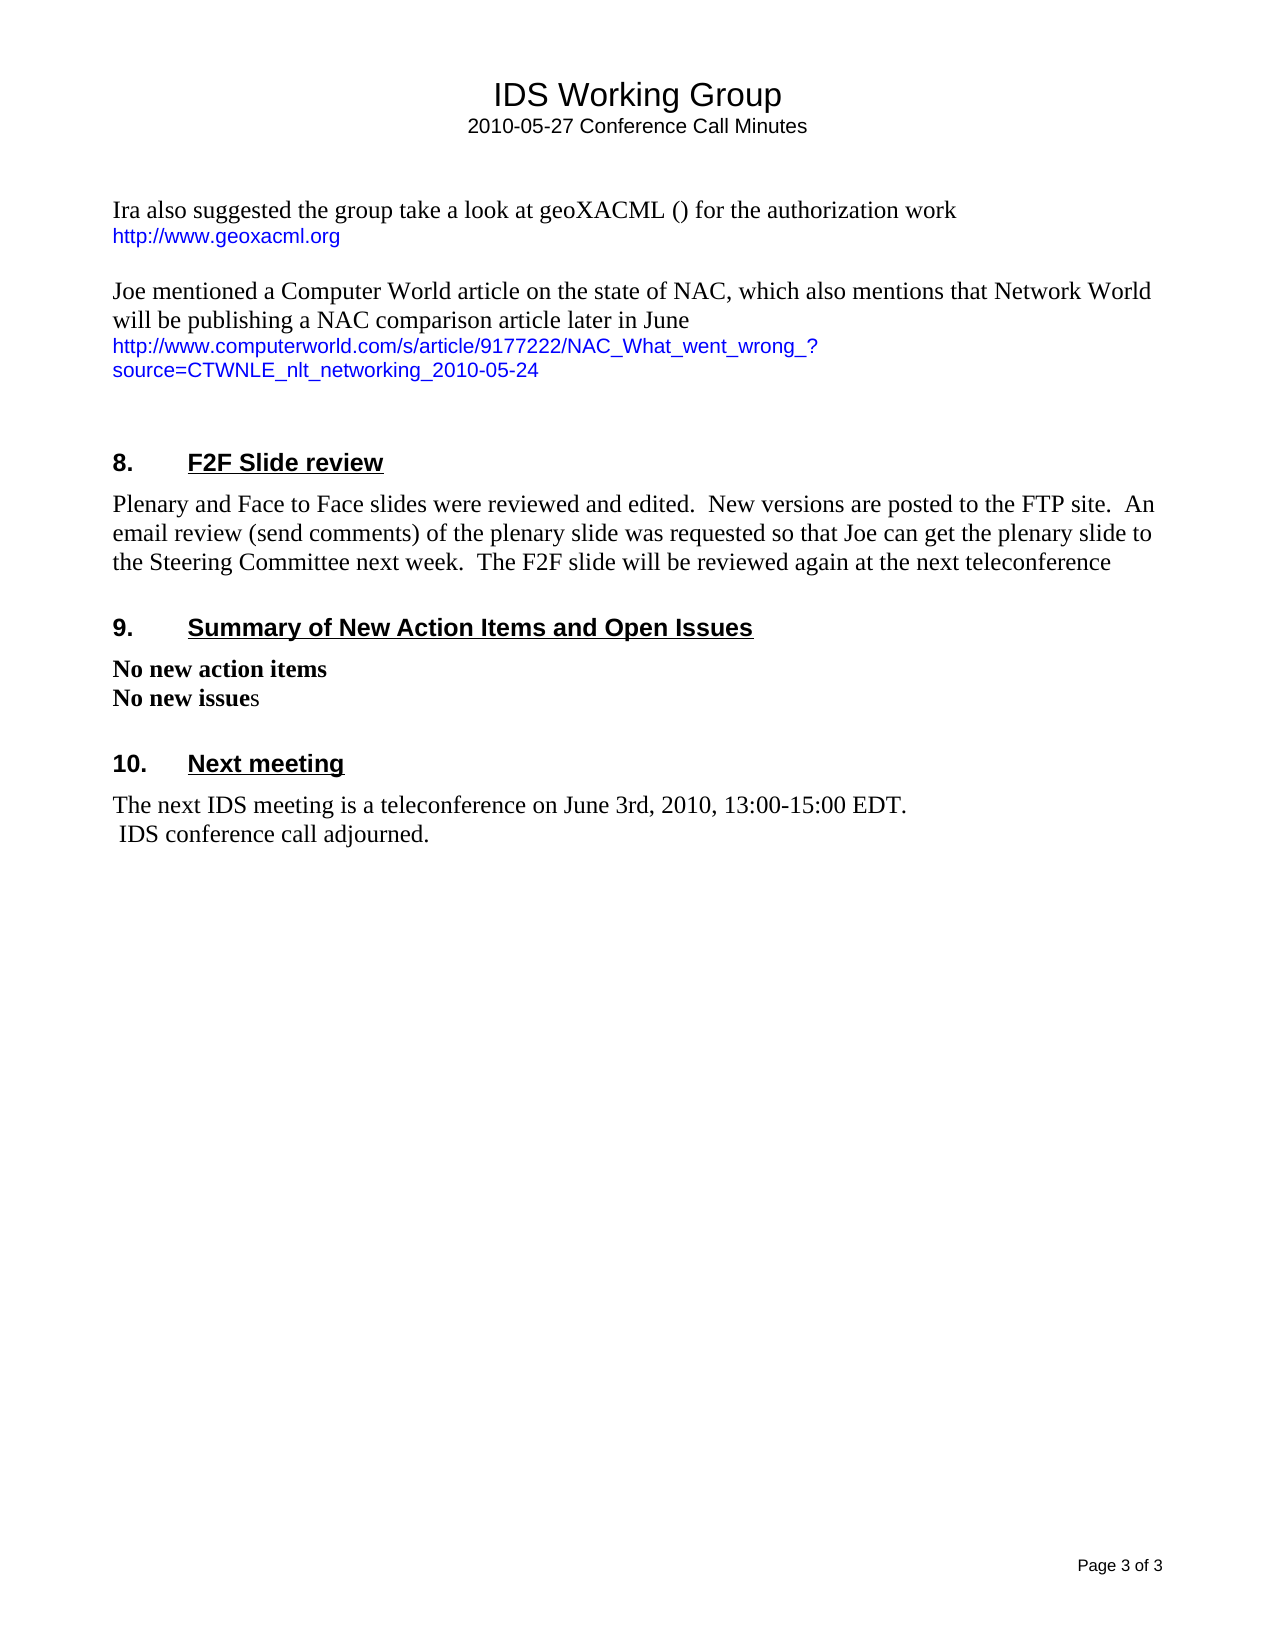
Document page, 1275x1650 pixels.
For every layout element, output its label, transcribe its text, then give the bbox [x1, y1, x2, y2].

subtitle Summary of New Action Items and Open Issues [112, 613, 1162, 642]
text Joe mentioned a Computer World article on the state of NAC, which also mentions that Network World will be publishing a NAC comparison article later in June [112, 276, 1162, 334]
text http://www.computerworld.com/s/article/9177222/NAC_What_went_wrong_?source=CTWNLE_nlt_networking_2010-05-24 [112, 334, 1162, 382]
text IDS conference call adjourned. [112, 819, 1162, 848]
subtitle F2F Slide review [112, 448, 1162, 477]
text The next IDS meeting is a teleconference on June 3rd, 2010, 13:00-15:00 EDT. [112, 791, 1162, 819]
text http://www.geoxacml.org [112, 224, 1162, 248]
text No new action items [112, 654, 1162, 683]
text Plenary and Face to Face slides were reviewed and edited. New versions are posted to the FTP site. An email review (send comments) of the plenary slide was requested so that Joe can get the plenary slide to the Steering Committee next week. The F2F slide will be reviewed again at the next teleconference [112, 489, 1162, 576]
subtitle Next meeting [112, 749, 1162, 778]
text No new issues [112, 683, 1162, 712]
text Ira also suggested the group take a look at geoXACML () for the authorization work [112, 195, 1162, 224]
